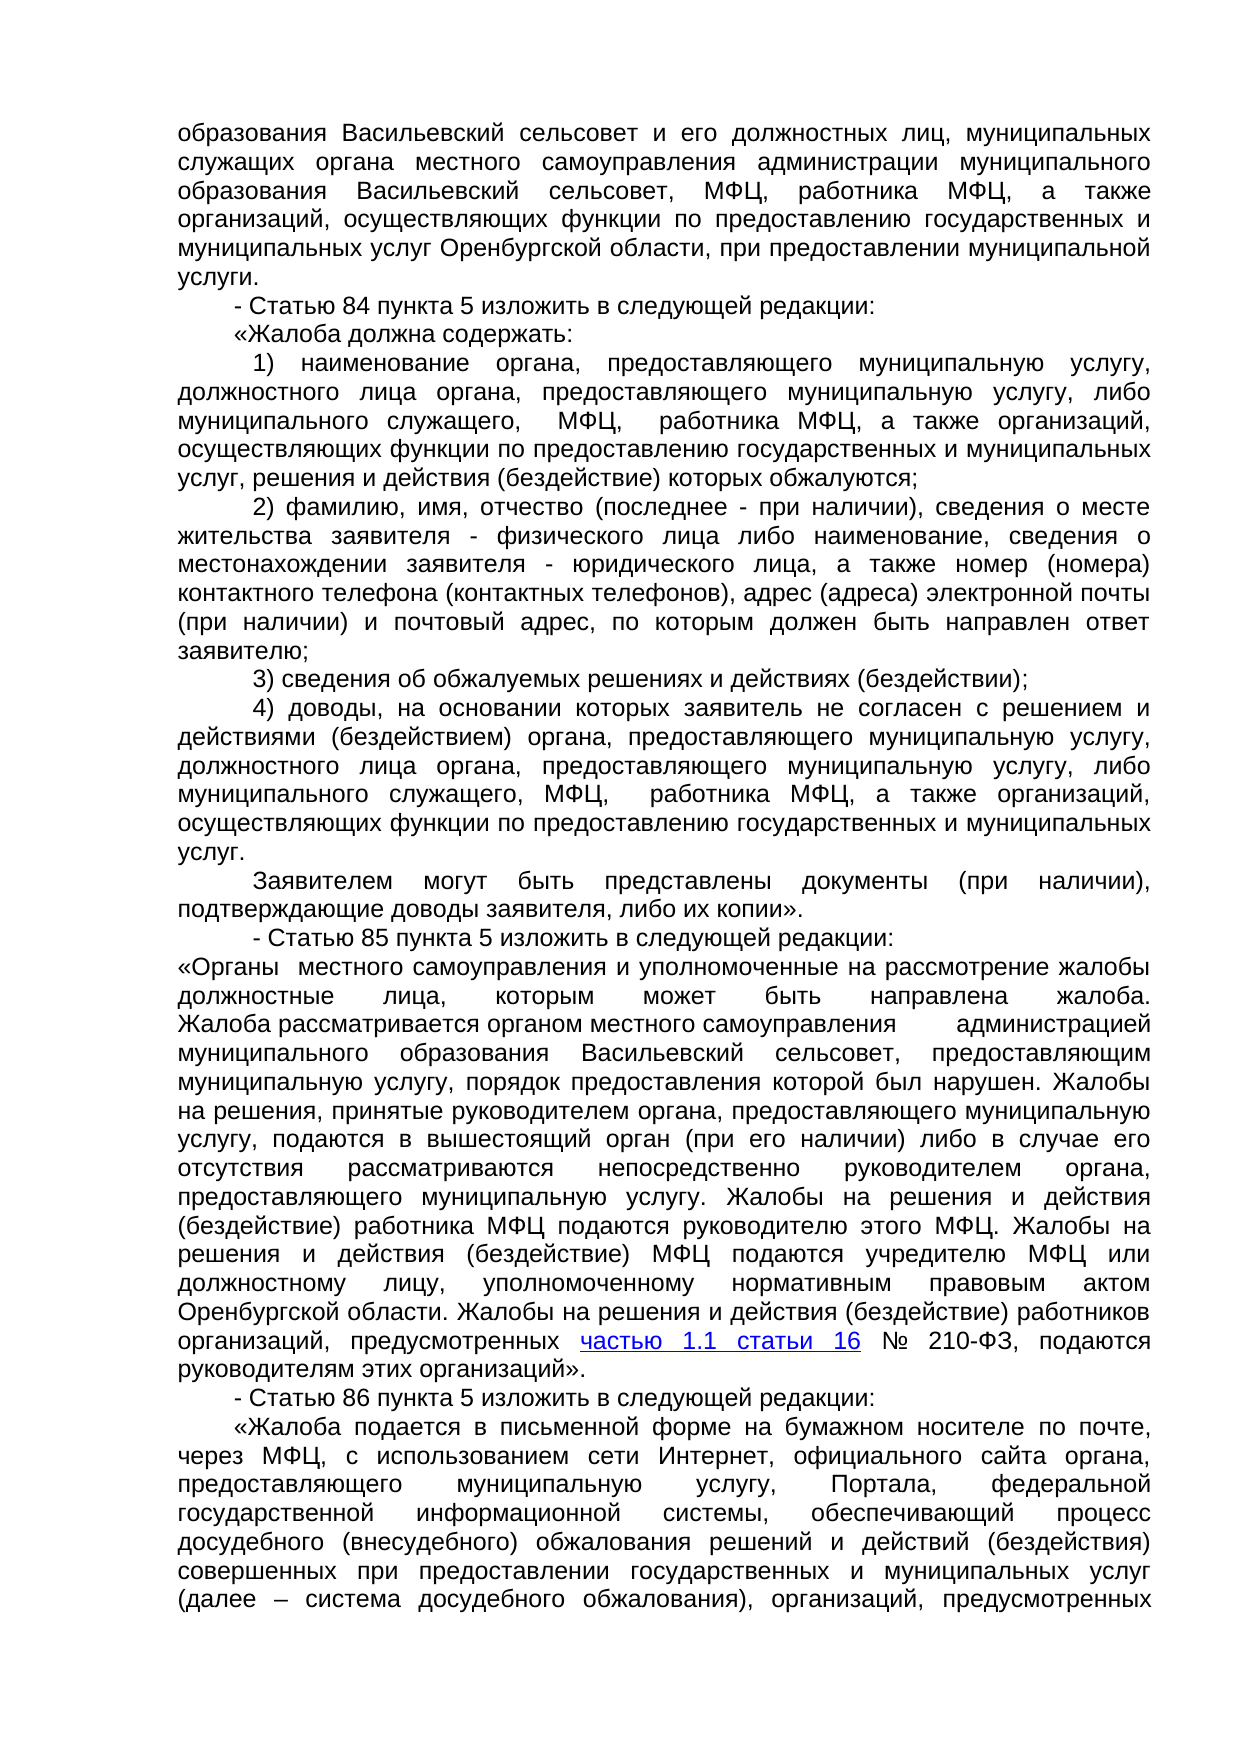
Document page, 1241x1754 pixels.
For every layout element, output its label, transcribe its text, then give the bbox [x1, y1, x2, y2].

text 3) сведения об обжалуемых решениях и действиях (бездействии); [177, 664, 1152, 693]
text 1) наименование органа, предоставляющего муниципальную услугу, должностного лица органа, предоставляющего муниципальную услугу, либо муниципального служащего, МФЦ, работника МФЦ, а также организаций, осуществляющих функции по предоставлению государственных и муниципальных услуг, решения и действия (бездействие) которых обжалуются; [177, 348, 1152, 492]
text - Статью 84 пункта 5 изложить в следующей редакции: [177, 291, 1152, 319]
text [177, 118, 1152, 291]
text - Статью 86 пункта 5 изложить в следующей редакции: [177, 1383, 1152, 1412]
text - Статью 85 пункта 5 изложить в следующей редакции: [177, 923, 1152, 952]
text 2) фамилию, имя, отчество (последнее - при наличии), сведения о месте жительства заявителя - физического лица либо наименование, сведения о местонахождении заявителя - юридического лица, а также номер (номера) контактного телефона (контактных телефонов), адрес (адреса) электронной почты (при наличии) и почтовый адрес, по которым должен быть направлен ответ заявителю; [177, 492, 1152, 664]
text «Органы местного самоуправления и уполномоченные на рассмотрение жалобы должностные лица, которым может быть направлена жалоба. Жалоба рассматривается органом местного самоуправления администрацией муниципального образования Васильевский сельсовет, предоставляющим муниципальную услугу, порядок предоставления которой был нарушен. Жалобы на решения, принятые руководителем органа, предоставляющего муниципальную услугу, подаются в вышестоящий орган (при его наличии) либо в случае его отсутствия рассматриваются непосредственно руководителем органа, предоставляющего муниципальную услугу. Жалобы на решения и действия (бездействие) работника МФЦ подаются руководителю этого МФЦ. Жалобы на решения и действия (бездействие) МФЦ подаются учредителю МФЦ или должностному лицу, уполномоченному нормативным правовым актом Оренбургской области. Жалобы на решения и действия (бездействие) работников организаций, предусмотренных частью 1.1 статьи 16 № 210-ФЗ, подаются руководителям этих организаций». [177, 952, 1152, 1383]
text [177, 1412, 1152, 1613]
text «Жалоба должна содержать: [177, 319, 1152, 348]
text 4) доводы, на основании которых заявитель не согласен с решением и действиями (бездействием) органа, предоставляющего муниципальную услугу, должностного лица органа, предоставляющего муниципальную услугу, либо муниципального служащего, МФЦ, работника МФЦ, а также организаций, осуществляющих функции по предоставлению государственных и муниципальных услуг. [177, 693, 1152, 866]
text Заявителем могут быть представлены документы (при наличии), подтверждающие доводы заявителя, либо их копии». [177, 866, 1152, 923]
